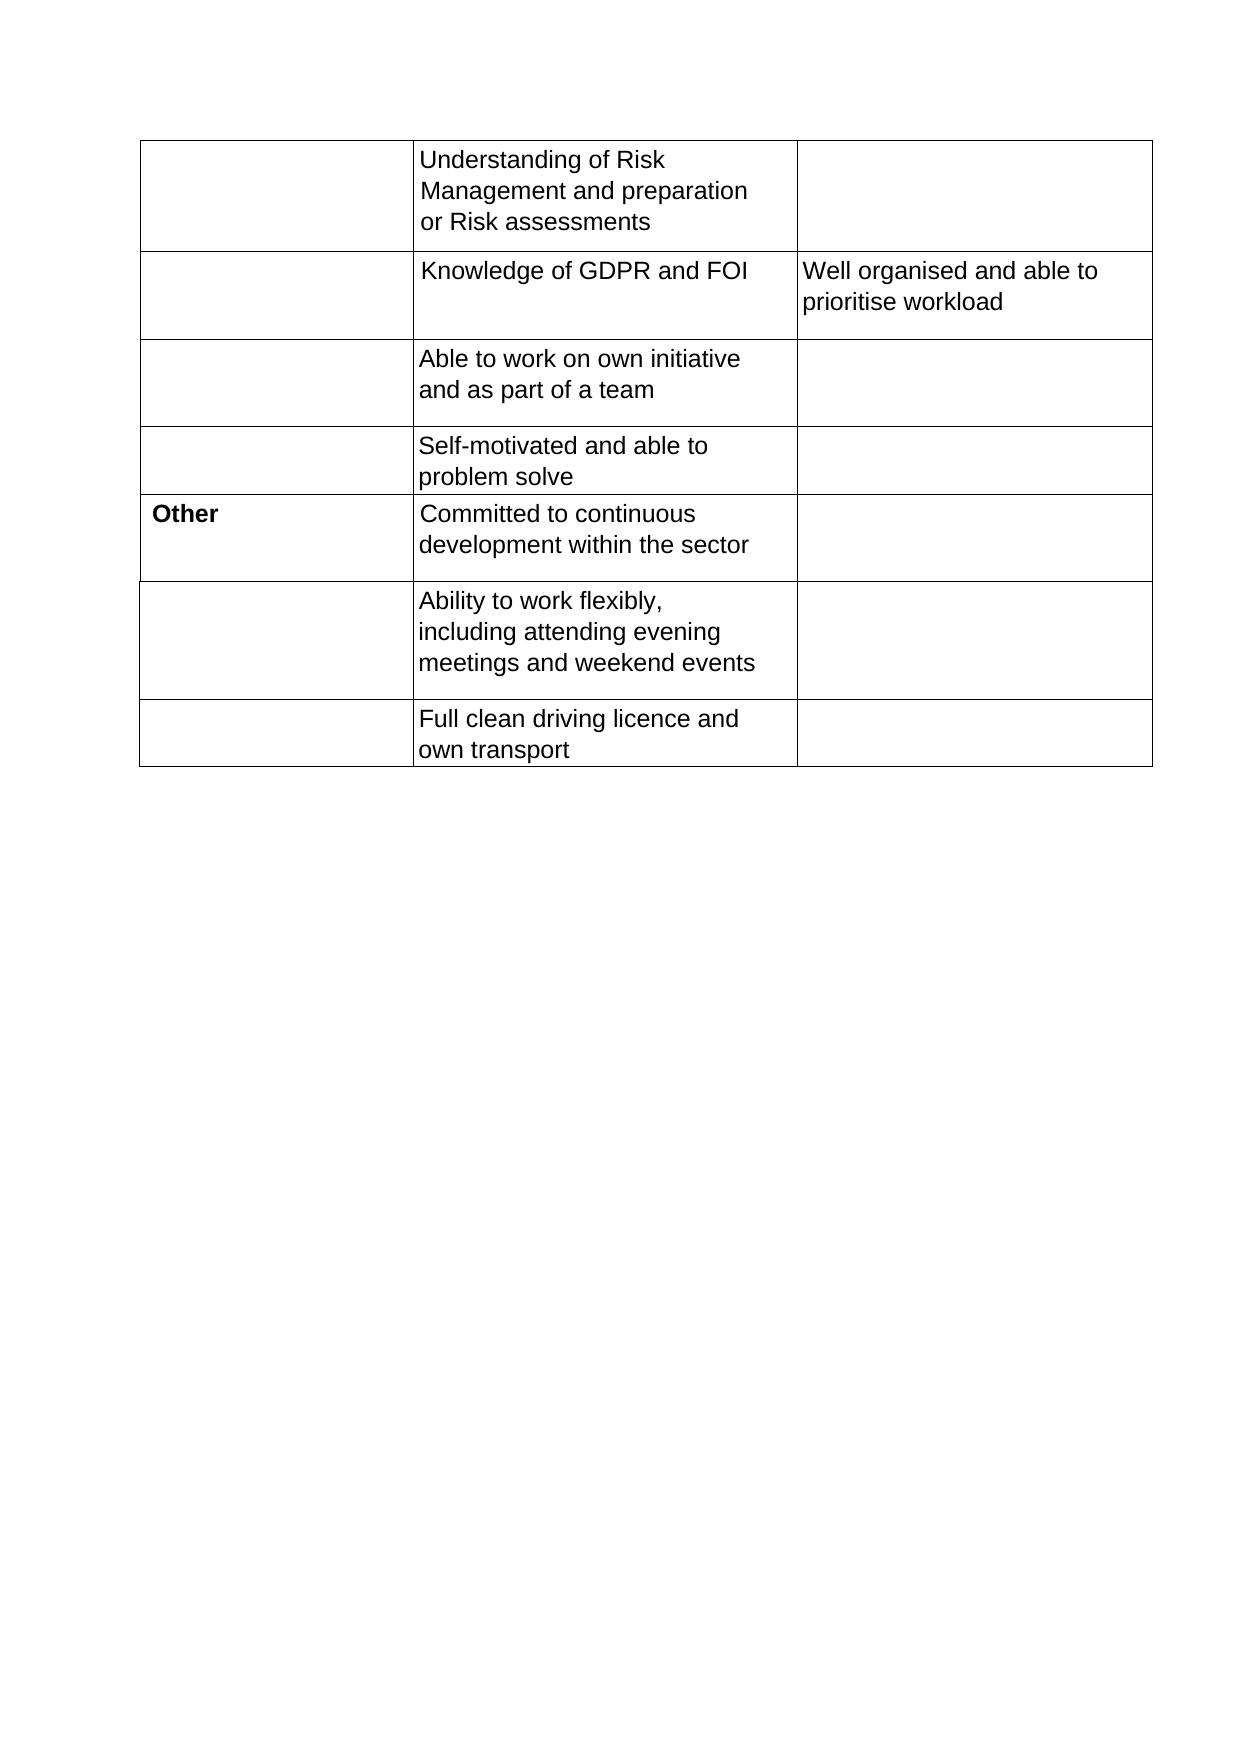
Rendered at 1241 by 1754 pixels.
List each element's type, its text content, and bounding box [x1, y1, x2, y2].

table_cell [140, 582, 413, 698]
table_cell [798, 427, 1152, 493]
table_cell [141, 252, 413, 339]
table_cell Well organised and able to prioritise workload [798, 252, 1152, 339]
table_cell Knowledge of GDPR and FOI [414, 252, 797, 339]
table_cell [798, 495, 1152, 581]
table_cell Full clean driving licence and own transport [414, 700, 797, 766]
table_cell Understanding of Risk Management and preparation or Risk assessments [414, 141, 797, 251]
table_cell Other [141, 495, 413, 581]
table_cell Self-motivated and able to problem solve [414, 427, 797, 493]
table_cell [141, 141, 413, 251]
table_cell Ability to work flexibly, including attending evening meetings and weekend events [414, 582, 797, 698]
table_cell [798, 700, 1152, 766]
table_cell [798, 582, 1152, 698]
table_cell [141, 427, 413, 493]
table_cell [798, 141, 1152, 251]
table_cell [140, 700, 413, 766]
table_cell [141, 340, 413, 426]
table_cell [798, 340, 1152, 426]
table_cell Able to work on own initiative and as part of a team [414, 340, 797, 426]
table_cell Committed to continuous development within the sector [414, 495, 797, 581]
